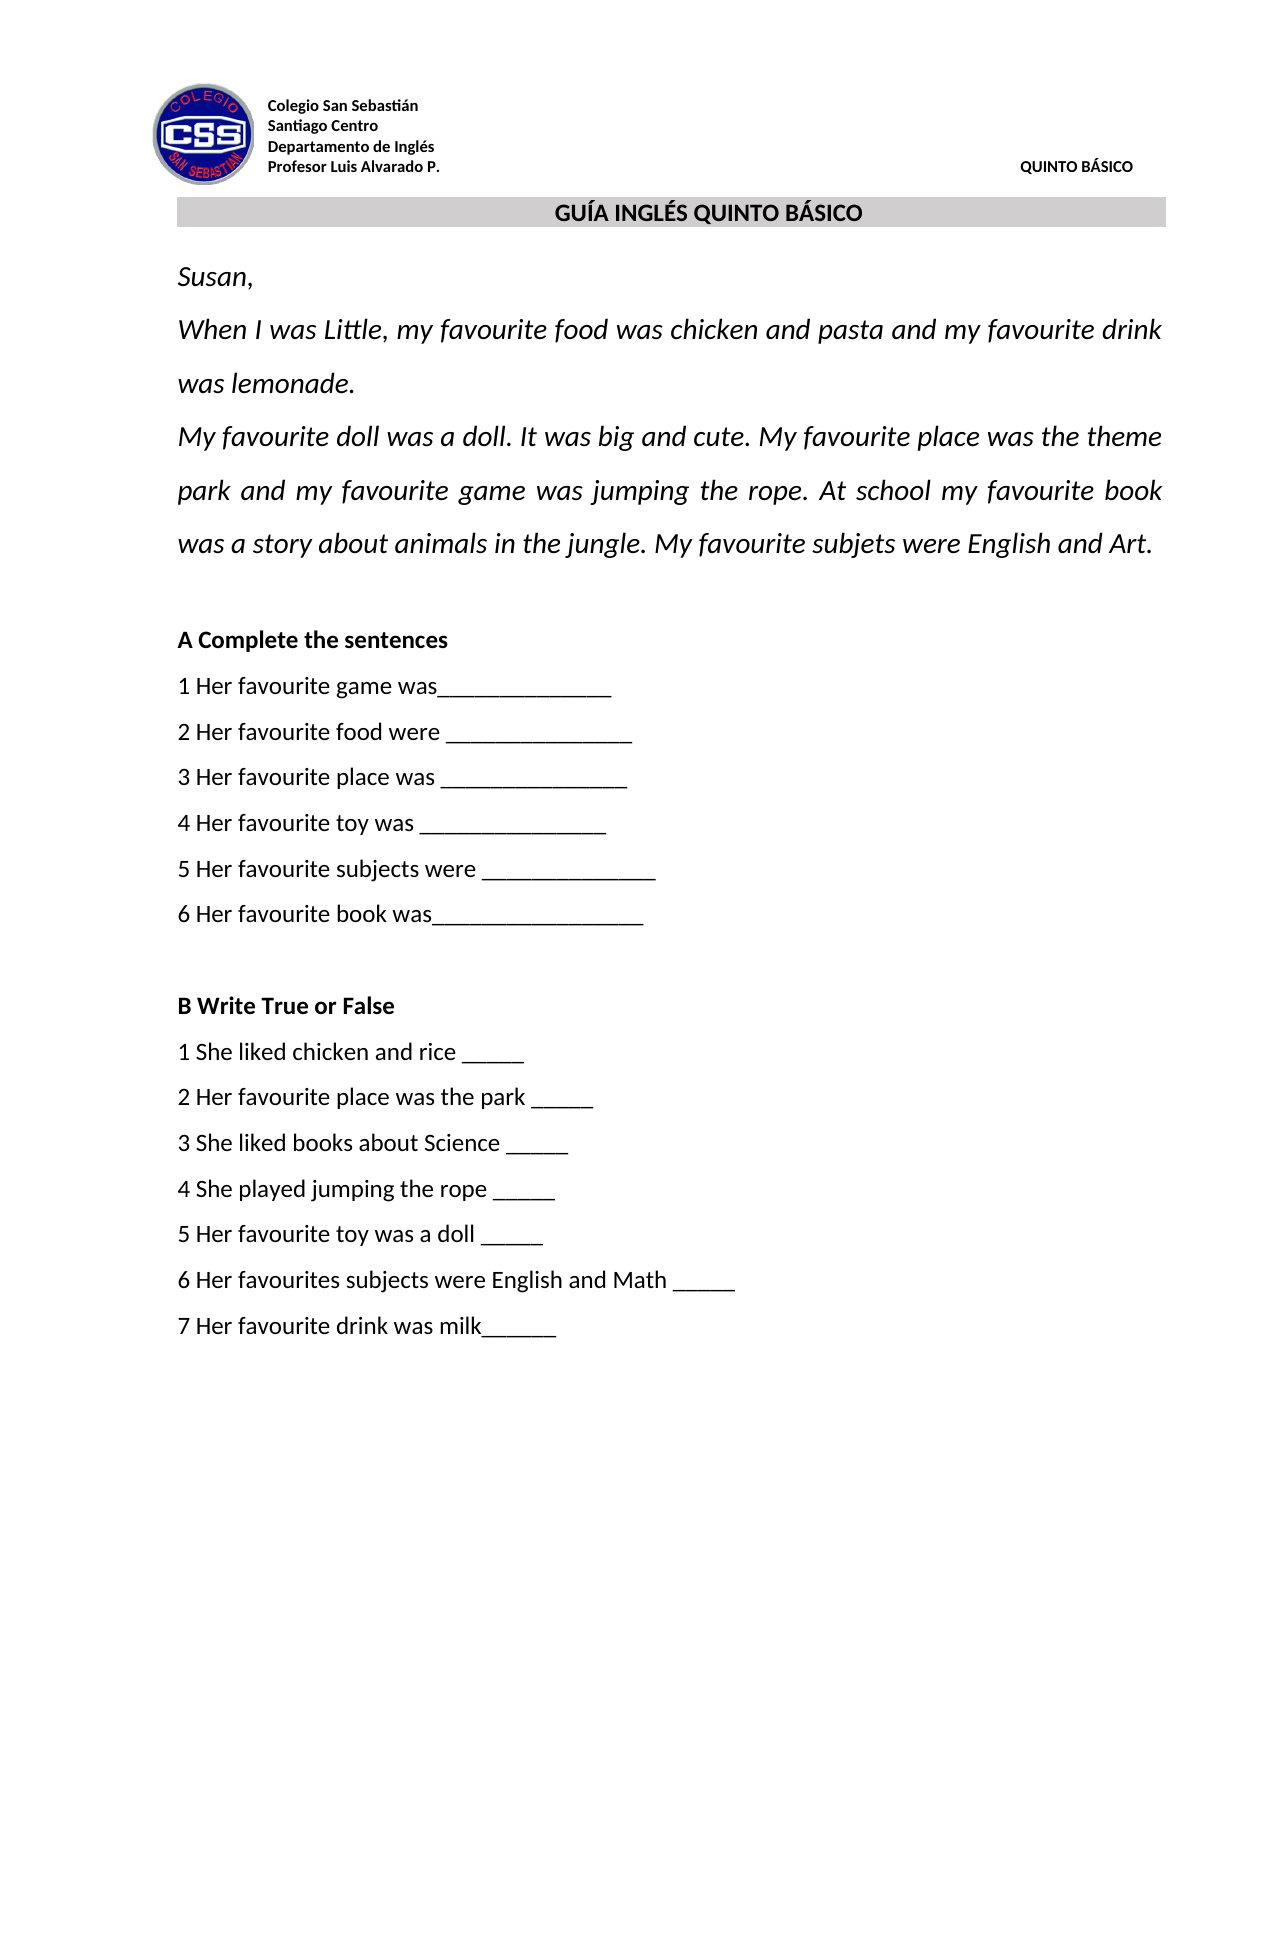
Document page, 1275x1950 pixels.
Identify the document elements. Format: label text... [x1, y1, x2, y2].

text A Complete the sentences [177, 624, 1166, 655]
text B Write True or False [177, 990, 1166, 1021]
text 4 She played jumping the rope _____ [177, 1173, 1166, 1203]
text GUÍA INGLÉS QUINTO BÁSICO [177, 197, 1166, 227]
text 2 Her favourite place was the park _____ [177, 1081, 1166, 1112]
text 6 Her favourite book was_________________ [177, 898, 1166, 929]
text 2 Her favourite food were _______________ [177, 716, 1166, 746]
picture [152, 83, 254, 185]
text 6 Her favourites subjects were English and Math _____ [177, 1264, 1166, 1295]
text 3 Her favourite place was _______________ [177, 761, 1166, 792]
text Susan, [177, 258, 1166, 293]
text 7 Her favourite drink was milk______ [177, 1310, 1166, 1341]
text 1 Her favourite game was______________ [177, 670, 1166, 700]
text My favourite doll was a doll. It was big and cute. My favourite place was the theme park and my favourite game was jumping the rope. At school my favourite book was a story about animals in the jungle. My favourite subjets were English and Art. [177, 418, 1166, 561]
text When I was Little, my favourite food was chicken and pasta and my favourite drink was lemonade. [177, 311, 1166, 400]
text Profesor Luis Alvarado P. QUINTO BÁSICO [177, 156, 1166, 176]
text 3 She liked books about Science _____ [177, 1127, 1166, 1158]
text 4 Her favourite toy was _______________ [177, 807, 1166, 838]
text Departamento de Inglés [177, 136, 1166, 156]
text 1 She liked chicken and rice _____ [177, 1036, 1166, 1066]
text 5 Her favourite subjects were ______________ [177, 853, 1166, 883]
text 5 Her favourite toy was a doll _____ [177, 1219, 1166, 1249]
text Colegio San Sebastián [177, 95, 1166, 116]
text Santiago Centro [177, 116, 1166, 136]
